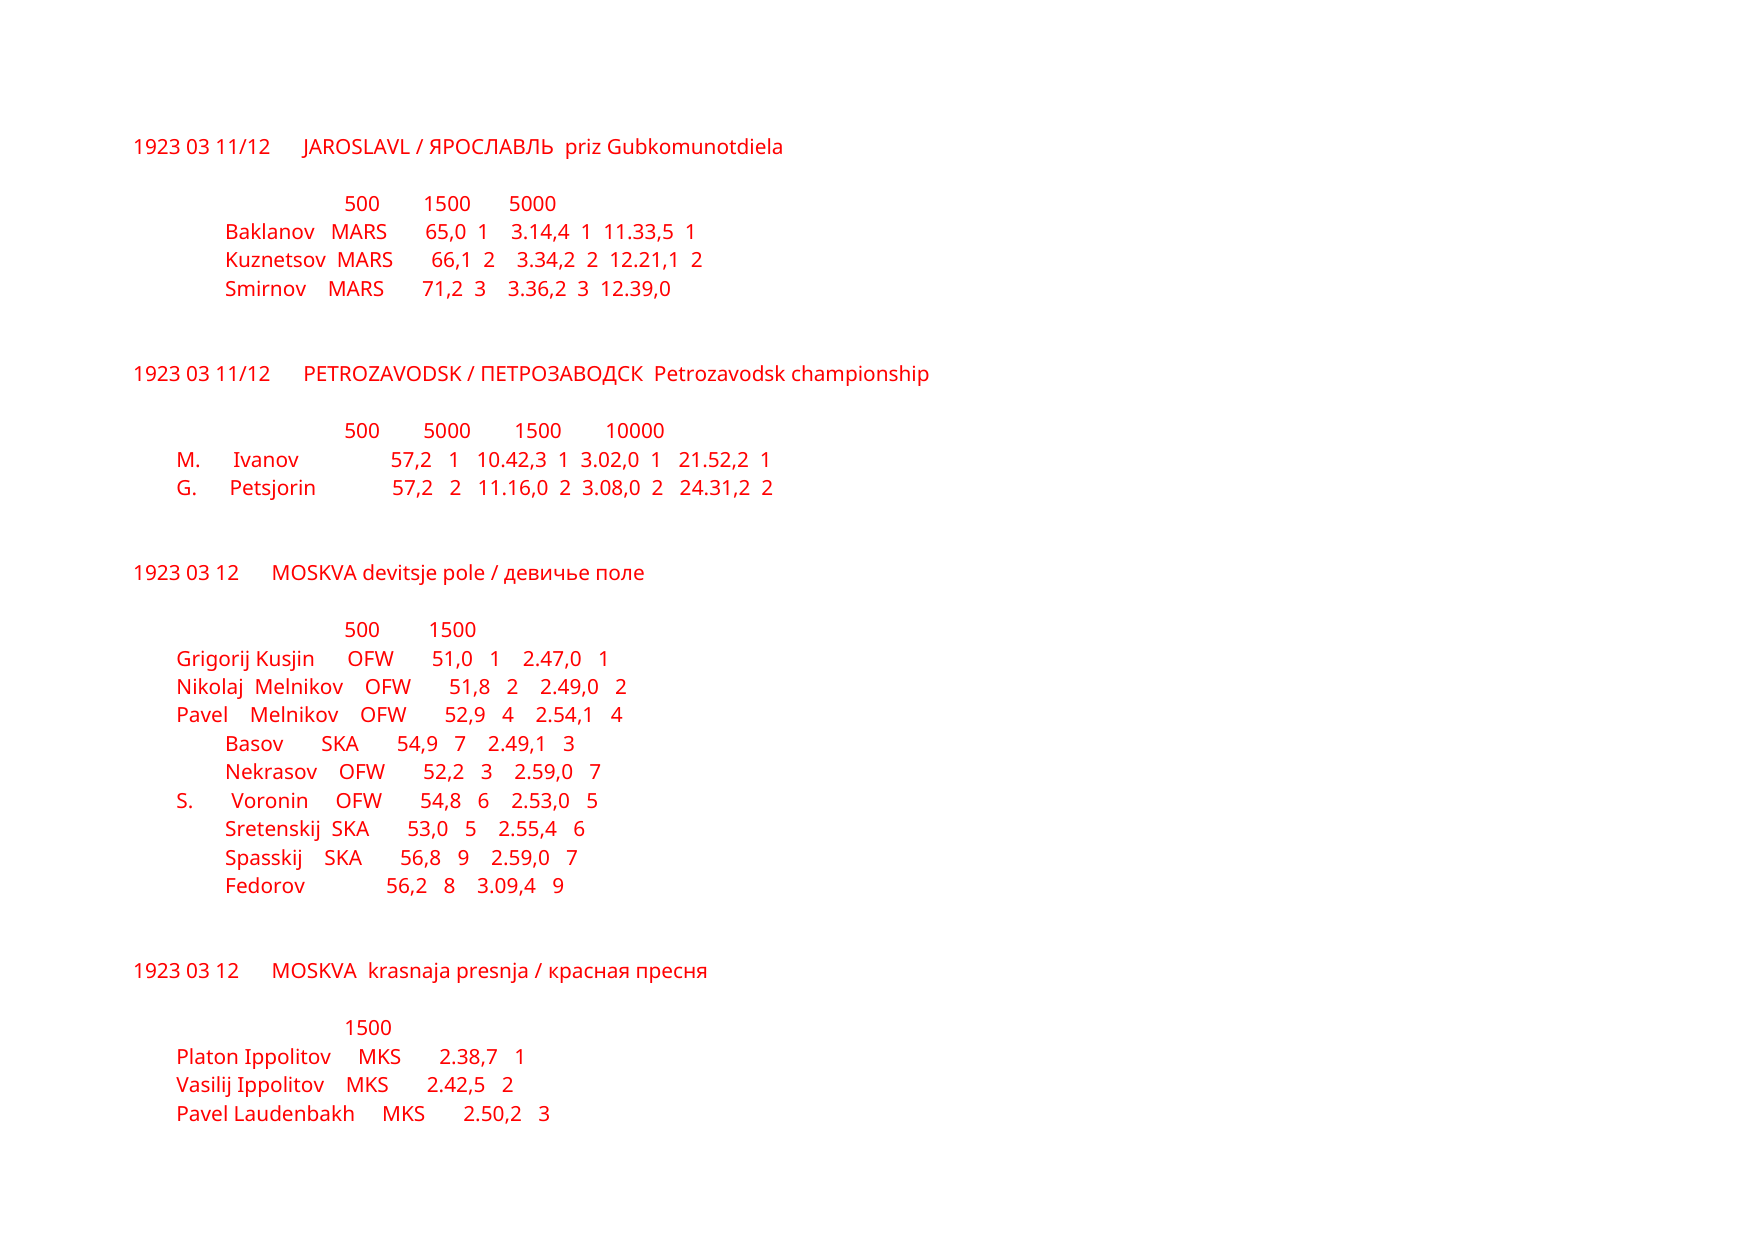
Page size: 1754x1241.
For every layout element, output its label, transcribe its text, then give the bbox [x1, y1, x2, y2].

text 1923 03 11/12 JAROSLAVL / ЯРОСЛАВЛЬ priz Gubkomunotdiela [133, 132, 1683, 160]
text Kuznetsov MARS 66,1 2 3.34,2 2 12.21,1 2 [133, 246, 1683, 274]
text Vasilij Ippolitov MKS 2.42,5 2 [133, 1070, 1683, 1099]
text Grigorij Kusjin OFW 51,0 1 2.47,0 1 [133, 644, 1683, 672]
text G. Petsjorin 57,2 2 11.16,0 2 3.08,0 2 24.31,2 2 [133, 473, 1683, 502]
text Sretenskij SKA 53,0 5 2.55,4 6 [133, 814, 1683, 843]
text 500 1500 [133, 615, 1683, 644]
text 1500 [133, 1013, 1683, 1042]
text 1923 03 12 MOSKVA devitsje pole / девичье поле [133, 558, 1683, 587]
text Pavel Melnikov OFW 52,9 4 2.54,1 4 [133, 701, 1683, 729]
text Platon Ippolitov MKS 2.38,7 1 [133, 1042, 1683, 1070]
text Nekrasov OFW 52,2 3 2.59,0 7 [133, 757, 1683, 786]
text Fedorov 56,2 8 3.09,4 9 [133, 871, 1683, 900]
text 500 1500 5000 [133, 189, 1683, 217]
text Baklanov MARS 65,0 1 3.14,4 1 11.33,5 1 [133, 217, 1683, 246]
text S. Voronin OFW 54,8 6 2.53,0 5 [133, 786, 1683, 814]
text Pavel Laudenbakh MKS 2.50,2 3 [133, 1099, 1683, 1127]
text Basov SKA 54,9 7 2.49,1 3 [133, 729, 1683, 757]
text Nikolaj Melnikov OFW 51,8 2 2.49,0 2 [133, 672, 1683, 701]
text Smirnov MARS 71,2 3 3.36,2 3 12.39,0 [133, 274, 1683, 302]
text 500 5000 1500 10000 [133, 416, 1683, 445]
text Spasskij SKA 56,8 9 2.59,0 7 [133, 843, 1683, 871]
text M. Ivanov 57,2 1 10.42,3 1 3.02,0 1 21.52,2 1 [133, 445, 1683, 473]
text 1923 03 11/12 PETROZAVODSK / ПЕТРОЗАВОДСК Petrozavodsk championship [133, 359, 1683, 388]
text 1923 03 12 MOSKVA krasnaja presnja / красная пресня [133, 957, 1683, 985]
